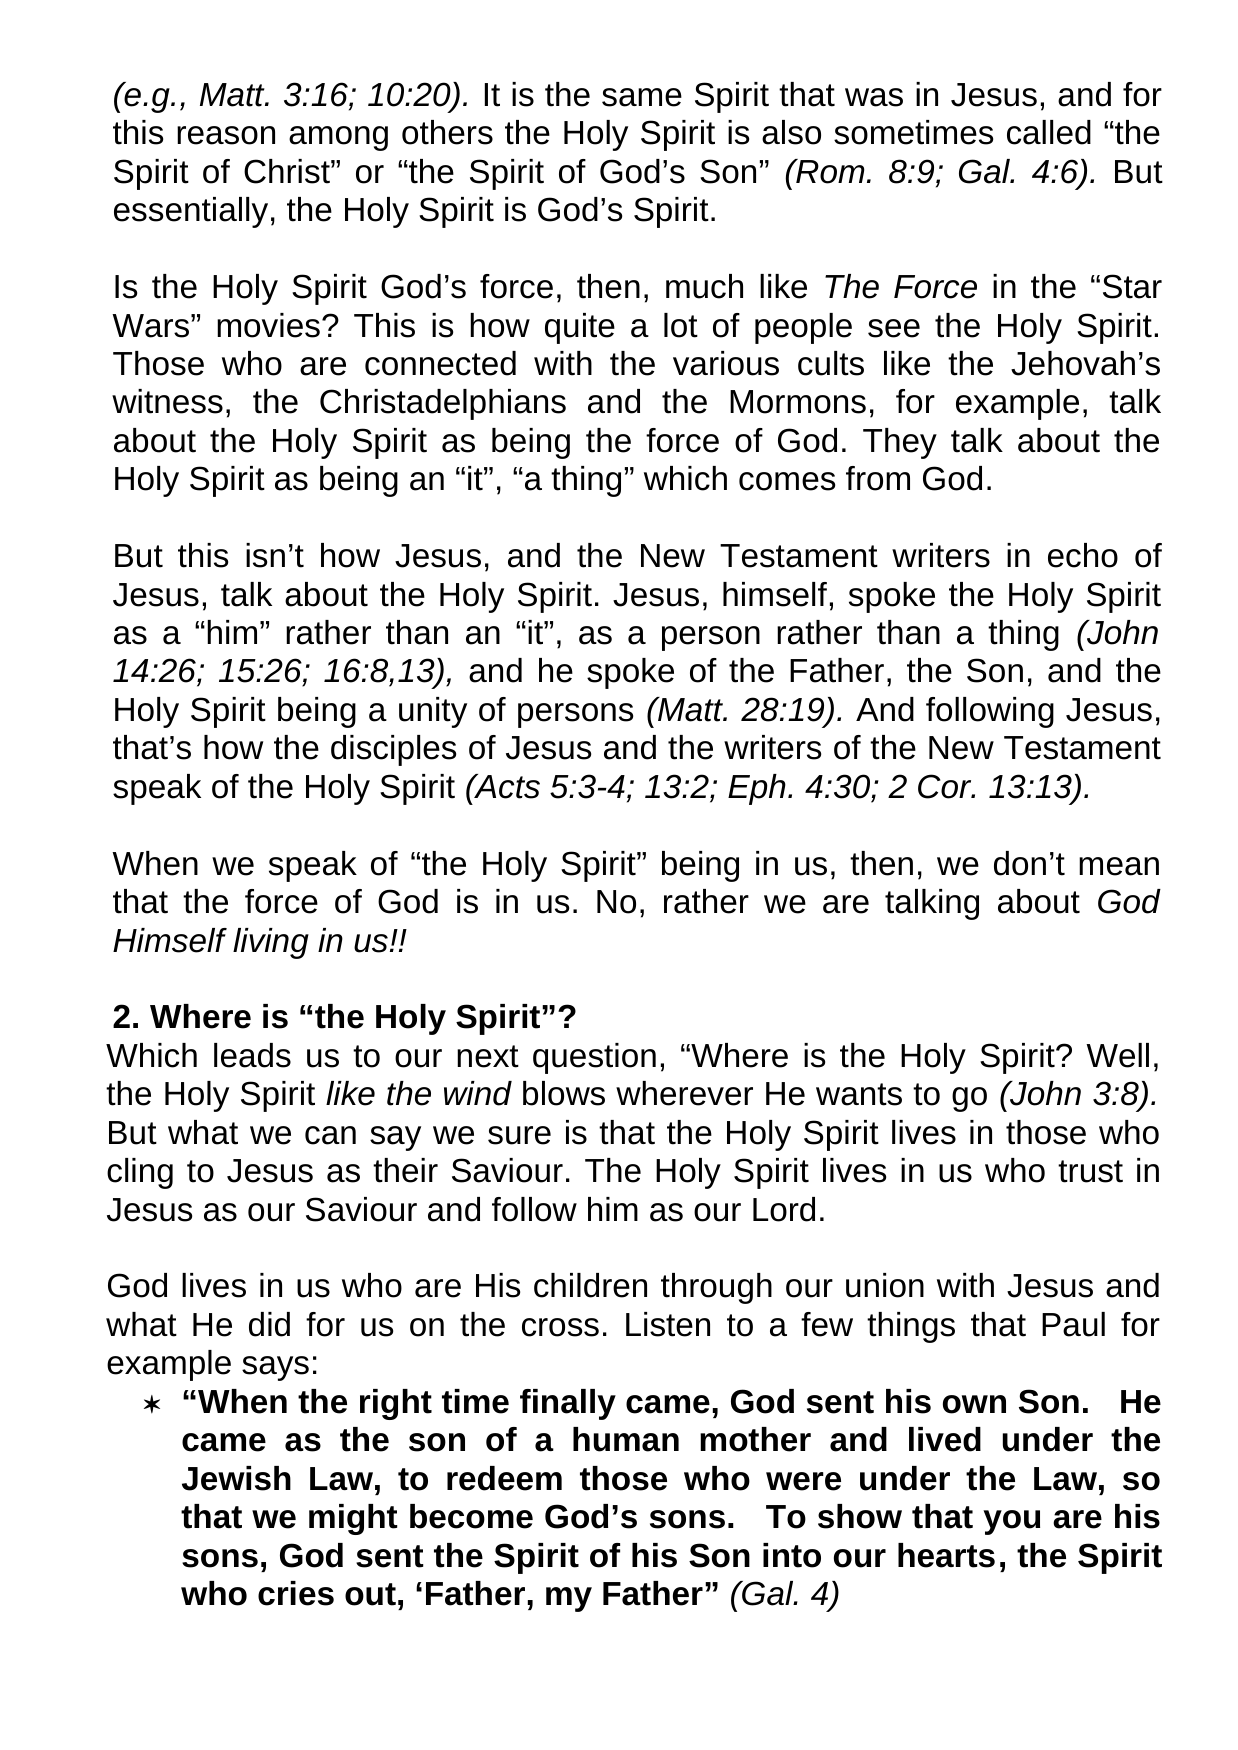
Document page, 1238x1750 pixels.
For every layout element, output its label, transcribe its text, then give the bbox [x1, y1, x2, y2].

text When we speak of “the Holy Spirit” being in us, then, we don’t mean that the force of God is in us. No, rather we are talking about God Himself living in us!! [112, 844, 1162, 959]
text Is the Holy Spirit God’s force, then, much like The Force in the “Star Wars” movies? This is how quite a lot of people see the Holy Spirit. Those who are connected with the various cults like the Jehovah’s witness, the Christadelphians and the Mormons, for example, talk about the Holy Spirit as being the force of God. They talk about the Holy Spirit as being an “it”, “a thing” which comes from God. [112, 267, 1162, 498]
list “When the right time finally came, God sent his own Son. He came as the son of a human mother and lived under the Jewish Law, to redeem those who were under the Law, so that we might become God’s sons. To show that you are his sons, God sent the Spirit of his Son into our hearts, the Spirit who cries out, ‘Father, my Father” (Gal. 4) [144, 1382, 1162, 1613]
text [112, 75, 1162, 229]
text But this isn’t how Jesus, and the New Testament writers in echo of Jesus, talk about the Holy Spirit. Jesus, himself, spoke the Holy Spirit as a “him” rather than an “it”, as a person rather than a thing (John 14:26; 15:26; 16:8,13), and he spoke of the Father, the Son, and the Holy Spirit being a unity of persons (Matt. 28:19). And following Jesus, that’s how the disciples of Jesus and the writers of the New Testament speak of the Holy Spirit (Acts 5:3-4; 13:2; Eph. 4:30; 2 Cor. 13:13). [112, 536, 1162, 805]
text Which leads us to our next question, “Where is the Holy Spirit? Well, the Holy Spirit like the wind blows wherever He wants to go (John 3:8). But what we can say we sure is that the Holy Spirit lives in those who cling to Jesus as their Saviour. The Holy Spirit lives in us who trust in Jesus as our Saviour and follow him as our Lord. [106, 1036, 1162, 1228]
list Where is “the Holy Spirit”? [112, 997, 1162, 1036]
text God lives in us who are His children through our union with Jesus and what He did for us on the cross. Listen to a few things that Paul for example says: [106, 1267, 1162, 1382]
